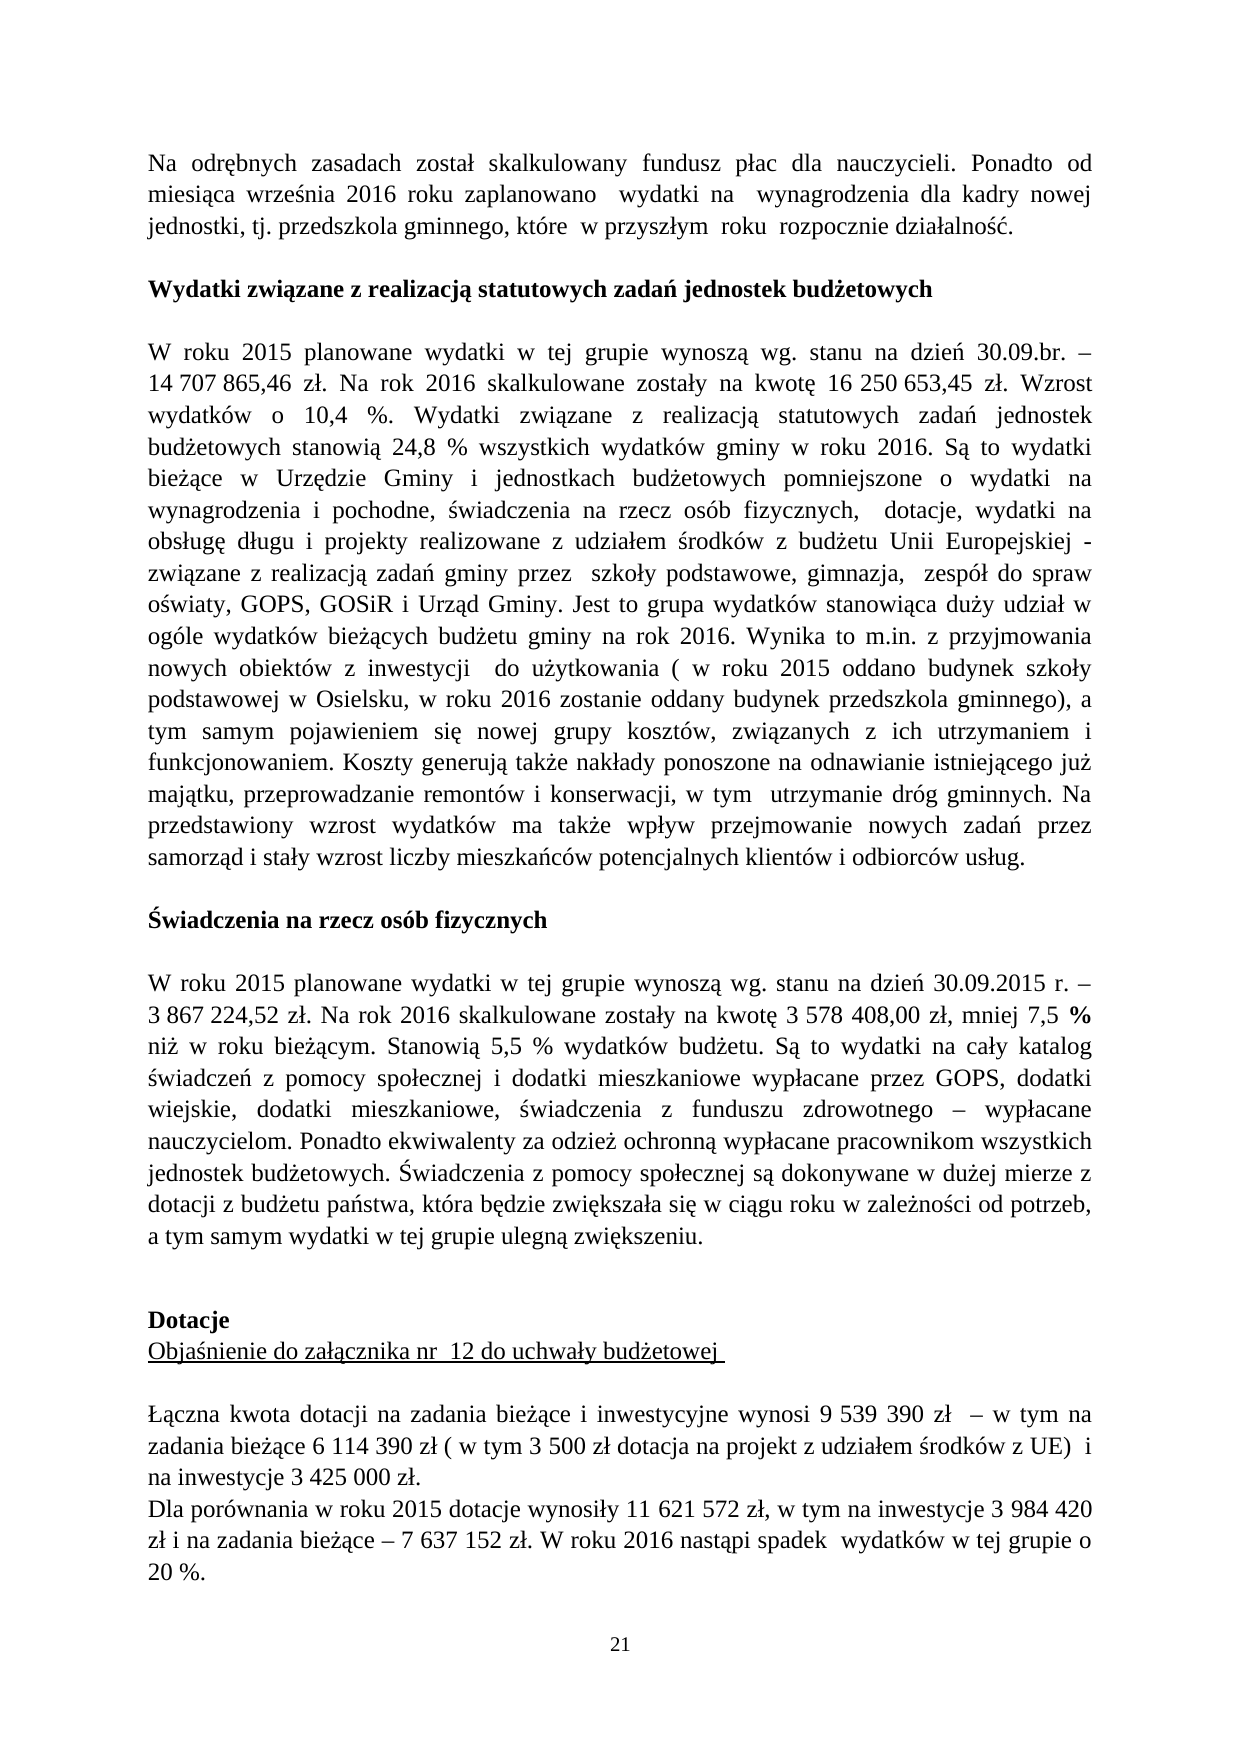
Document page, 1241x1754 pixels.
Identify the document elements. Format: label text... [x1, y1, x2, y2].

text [148, 148, 1093, 239]
text W roku 2015 planowane wydatki w tej grupie wynoszą wg. stanu na dzień 30.09.br. – 14 707 865,46 zł. Na rok 2016 skalkulowane zostały na kwotę 16 250 653,45 zł. Wzrost wydatków o 10,4 %. Wydatki związane z realizacją statutowych zadań jednostek budżetowych stanowią 24,8 % wszystkich wydatków gminy w roku 2016. Są to wydatki bieżące w Urzędzie Gminy i jednostkach budżetowych pomniejszone o wydatki na wynagrodzenia i pochodne, świadczenia na rzecz osób fizycznych, dotacje, wydatki na obsługę długu i projekty realizowane z udziałem środków z budżetu Unii Europejskiej - związane z realizacją zadań gminy przez szkoły podstawowe, gimnazja, zespół do spraw oświaty, GOPS, GOSiR i Urząd Gminy. Jest to grupa wydatków stanowiąca duży udział w ogóle wydatków bieżących budżetu gminy na rok 2016. Wynika to m.in. z przyjmowania nowych obiektów z inwestycji do użytkowania ( w roku 2015 oddano budynek szkoły podstawowej w Osielsku, w roku 2016 zostanie oddany budynek przedszkola gminnego), a tym samym pojawieniem się nowej grupy kosztów, związanych z ich utrzymaniem i funkcjonowaniem. Koszty generują także nakłady ponoszone na odnawianie istniejącego już majątku, przeprowadzanie remontów i konserwacji, w tym utrzymanie dróg gminnych. Na przedstawiony wzrost wydatków ma także wpływ przejmowanie nowych zadań przez samorząd i stały wzrost liczby mieszkańców potencjalnych klientów i odbiorców usług. [148, 337, 1093, 871]
text W roku 2015 planowane wydatki w tej grupie wynoszą wg. stanu na dzień 30.09.2015 r. – 3 867 224,52 zł. Na rok 2016 skalkulowane zostały na kwotę 3 578 408,00 zł, mniej 7,5 % niż w roku bieżącym. Stanowią 5,5 % wydatków budżetu. Są to wydatki na cały katalog świadczeń z pomocy społecznej i dodatki mieszkaniowe wypłacane przez GOPS, dodatki wiejskie, dodatki mieszkaniowe, świadczenia z funduszu zdrowotnego – wypłacane nauczycielom. Ponadto ekwiwalenty za odzież ochronną wypłacane pracownikom wszystkich jednostek budżetowych. Świadczenia z pomocy społecznej są dokonywane w dużej mierze z dotacji z budżetu państwa, która będzie zwiększała się w ciągu roku w zależności od potrzeb, a tym samym wydatki w tej grupie ulegną zwiększeniu. [148, 968, 1093, 1249]
text Objaśnienie do załącznika nr 12 do uchwały budżetowej [148, 1336, 1093, 1365]
text Dotacje [148, 1305, 1093, 1333]
text Świadczenia na rzecz osób fizycznych [148, 905, 1093, 934]
text Dla porównania w roku 2015 dotacje wynosiły 11 621 572 zł, w tym na inwestycje 3 984 420 zł i na zadania bieżące – 7 637 152 zł. W roku 2016 nastąpi spadek wydatków w tej grupie o 20 %. [148, 1494, 1093, 1586]
text Łączna kwota dotacji na zadania bieżące i inwestycyjne wynosi 9 539 390 zł – w tym na zadania bieżące 6 114 390 zł ( w tym 3 500 zł dotacja na projekt z udziałem środków z UE) i na inwestycje 3 425 000 zł. [148, 1399, 1093, 1491]
text Wydatki związane z realizacją statutowych zadań jednostek budżetowych [148, 274, 1093, 303]
